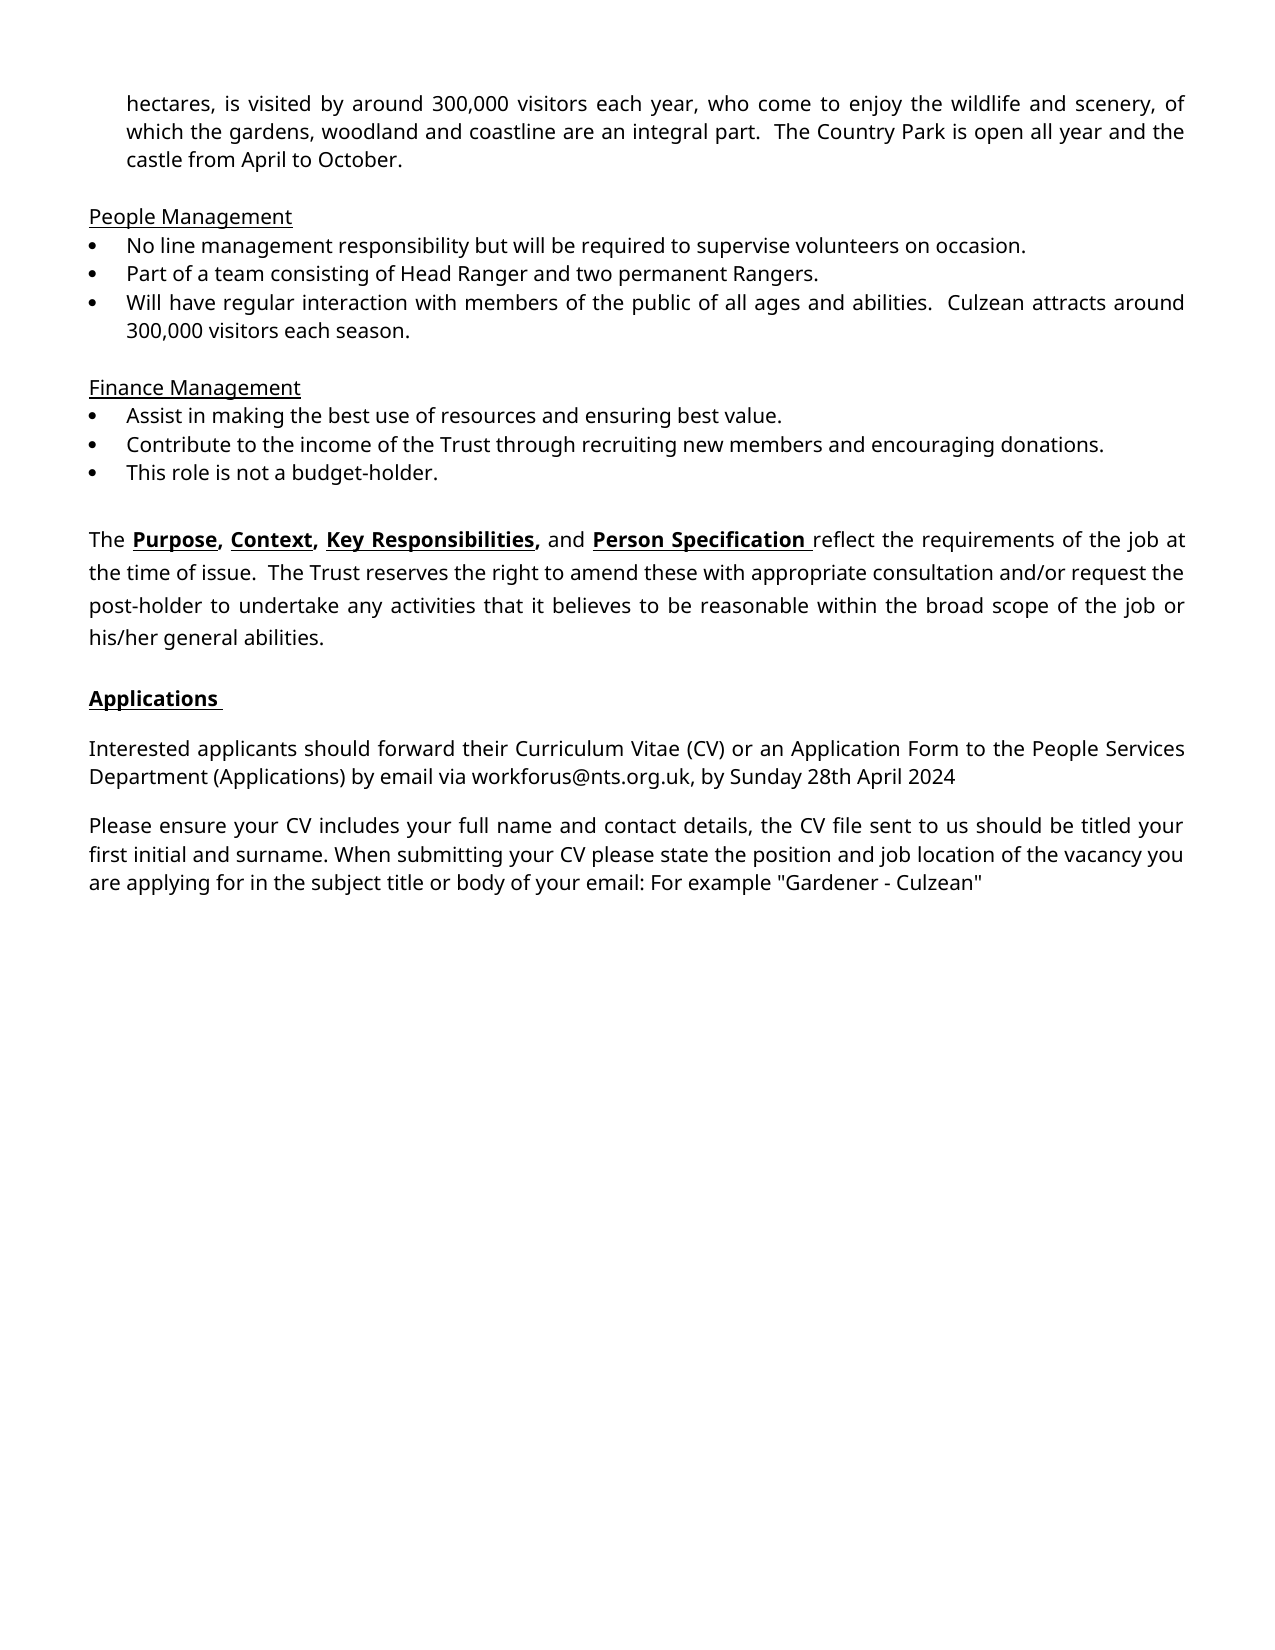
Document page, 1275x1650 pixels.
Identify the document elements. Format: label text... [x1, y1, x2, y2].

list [89, 89, 1186, 174]
list No line management responsibility but will be required to supervise volunteers on occasion. [89, 231, 1186, 259]
subtitle The Purpose, Context, Key Responsibilities, and Person Specification reflect the requirements of the job at the time of issue. The Trust reserves the right to amend these with appropriate consultation and/or request the post-holder to undertake any activities that it believes to be reasonable within the broad scope of the job or his/her general abilities. [89, 526, 1186, 652]
text Finance Management [89, 373, 1186, 401]
list Part of a team consisting of Head Ranger and two permanent Rangers. [89, 259, 1186, 288]
text Applications [89, 684, 1186, 713]
list Assist in making the best use of resources and ensuring best value. [89, 401, 1186, 430]
text Interested applicants should forward their Curriculum Vitae (CV) or an Application Form to the People Services Department (Applications) by email via workforus@nts.org.uk, by Sunday 28th April 2024 [89, 734, 1186, 791]
text People Management [89, 202, 1186, 231]
text Please ensure your CV includes your full name and contact details, the CV file sent to us should be titled your first initial and surname. When submitting your CV please state the position and job location of the vacancy you are applying for in the subject title or body of your email: For example "Gardener - Culzean" [89, 811, 1186, 897]
list Will have regular interaction with members of the public of all ages and abilities. Culzean attracts around 300,000 visitors each season. [89, 288, 1186, 344]
list Contribute to the income of the Trust through recruiting new members and encouraging donations. [89, 430, 1186, 458]
list This role is not a budget-holder. [89, 458, 1186, 487]
